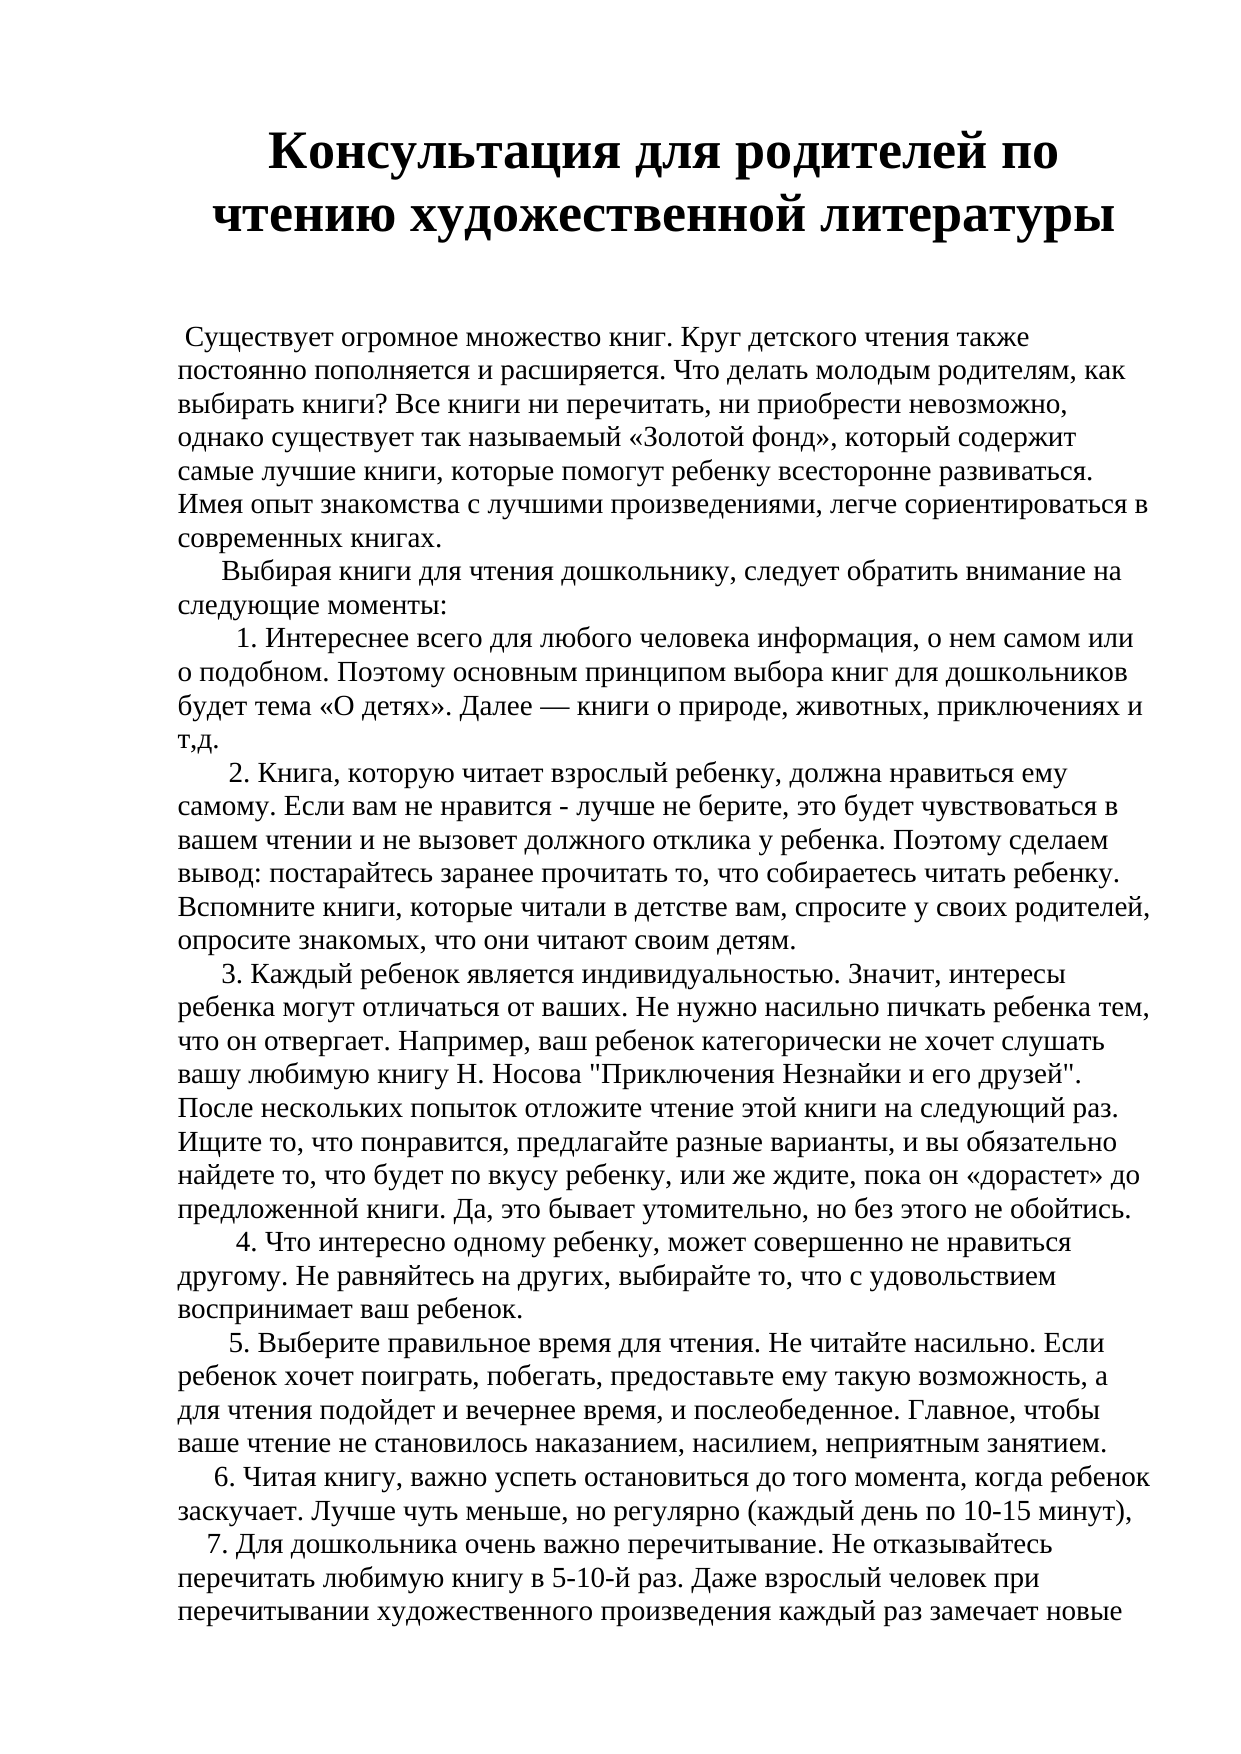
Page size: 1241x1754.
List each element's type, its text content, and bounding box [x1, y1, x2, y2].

text Консультация для родителей по чтению художественной литературы [177, 118, 1152, 243]
text 1. Интереснее всего для любого человека информация, о нем самом или о подобном. Поэтому основным принципом выбора книг для дошкольников будет тема «О детях». Далее — книги о природе, животных, приключениях и т,д. [177, 621, 1152, 755]
text 4. Что интересно одному ребенку, может совершенно не нравиться другому. Не равняйтесь на других, выбирайте то, что с удовольствием воспринимает ваш ребенок. [177, 1224, 1152, 1325]
text Выбирая книги для чтения дошкольнику, следует обратить внимание на следующие моменты: [177, 553, 1152, 621]
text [177, 1526, 1152, 1627]
text Существует огромное множество книг. Круг детского чтения также постоянно пополняется и расширяется. Что делать молодым родителям, как выбирать книги? Все книги ни перечитать, ни приобрести невозможно, однако существует так называемый «Золотой фонд», который содержит самые лучшие книги, которые помогут ребенку всесторонне развиваться. Имея опыт знакомства с лучшими произведениями, легче сориентироваться в современных книгаx. [177, 319, 1152, 553]
text 2. Книга, которую читает взрослый ребенку, должна нравиться ему самому. Если вам не нравится - лучше не берите, это будет чувствоваться в вашем чтении и не вызовет должного отклика у ребенка. Поэтому сделаем вывод: постарайтесь заранее прочитать то, что собираетесь читать ребенку. Вспомните книги, которые читали в детстве вам, спросите у своих родителей, опросите знакомых, что они читают своим детям. [177, 755, 1152, 956]
text 3. Каждый ребенок является индивидуальностью. Значит, интересы ребенка могут отличаться от ваших. Не нужно насильно пичкать ребенка тем, что он отвергает. Например, ваш ребенок категорически не хочет слушать вашу любимую книгу Н. Носова "Приключения Незнайки и его друзей". После нескольких попыток отложите чтение этой книги на следующий раз. Ищите то, что понравится, предлагайте разные варианты, и вы обязательно найдете то, что будет по вкусу ребенку, или же ждите, пока он «дорастет» до предложенной книги. Да, это бывает утомительно, но без этого не обойтись. [177, 956, 1152, 1224]
text 5. Выберите правильное время для чтения. Не читайте насильно. Если ребенок хочет поиграть, побегать, предоставьте ему такую возможность, а для чтения подойдет и вечернее время, и послеобеденное. Главное, чтобы ваше чтение не становилось наказанием, насилием, неприятным занятием. [177, 1325, 1152, 1459]
text 6. Читая книгу, важно успеть остановиться до того момента, когда ребенок заскучает. Лучше чуть меньше, но регулярно (каждый день по 10-15 минут), [177, 1459, 1152, 1526]
